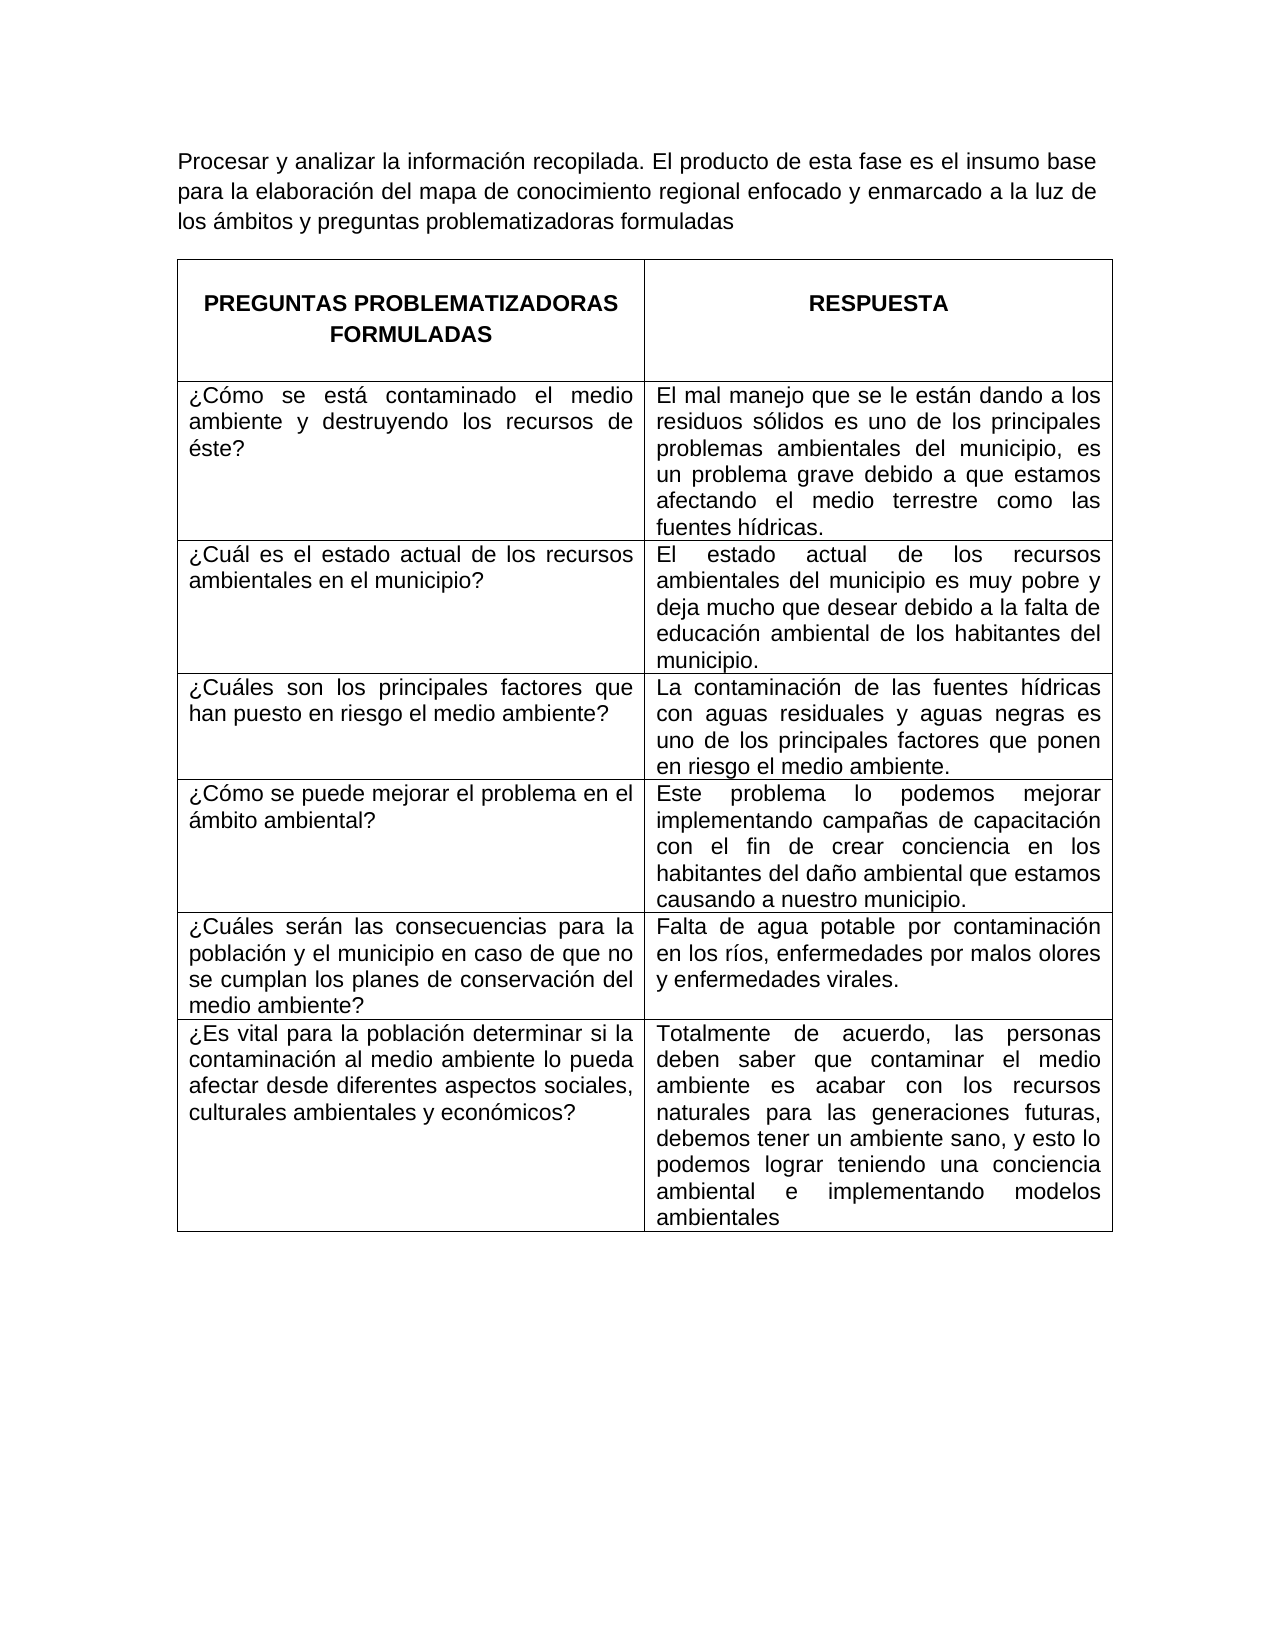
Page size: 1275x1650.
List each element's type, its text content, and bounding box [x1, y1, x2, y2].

table_header RESPUESTA [645, 260, 1112, 381]
table_cell ¿Cuál es el estado actual de los recursos ambientales en el municipio? [178, 541, 644, 673]
table_cell Este problema lo podemos mejorar implementando campañas de capacitación con el fin de crear conciencia en los habitantes del daño ambiental que estamos causando a nuestro municipio. [645, 780, 1112, 912]
table_cell La contaminación de las fuentes hídricas con aguas residuales y aguas negras es uno de los principales factores que ponen en riesgo el medio ambiente. [645, 674, 1112, 779]
table_cell ¿Cuáles serán las consecuencias para la población y el municipio en caso de que no se cumplan los planes de conservación del medio ambiente? [178, 913, 644, 1019]
table_cell Totalmente de acuerdo, las personas deben saber que contaminar el medio ambiente es acabar con los recursos naturales para las generaciones futuras, debemos tener un ambiente sano, y esto lo podemos lograr teniendo una conciencia ambiental e implementando modelos ambientales [645, 1020, 1112, 1231]
table_cell Falta de agua potable por contaminación en los ríos, enfermedades por malos olores y enfermedades virales. [645, 913, 1112, 1019]
table_cell ¿Cuáles son los principales factores que han puesto en riesgo el medio ambiente? [178, 674, 644, 779]
table_cell El mal manejo que se le están dando a los residuos sólidos es uno de los principales problemas ambientales del municipio, es un problema grave debido a que estamos afectando el medio terrestre como las fuentes hídricas. [645, 382, 1112, 540]
table_header PREGUNTAS PROBLEMATIZADORAS FORMULADAS [178, 260, 644, 381]
table_cell ¿Cómo se puede mejorar el problema en el ámbito ambiental? [178, 780, 644, 912]
table_cell ¿Cómo se está contaminado el medio ambiente y destruyendo los recursos de éste? [178, 382, 644, 540]
text Procesar y analizar la información recopilada. El producto de esta fase es el insumo base para la elaboración del mapa de conocimiento regional enfocado y enmarcado a la luz de los ámbitos y preguntas problematizadoras formuladas [177, 148, 1098, 234]
table_cell ¿Es vital para la población determinar si la contaminación al medio ambiente lo pueda afectar desde diferentes aspectos sociales, culturales ambientales y económicos? [178, 1020, 644, 1231]
table_cell El estado actual de los recursos ambientales del municipio es muy pobre y deja mucho que desear debido a la falta de educación ambiental de los habitantes del municipio. [645, 541, 1112, 673]
